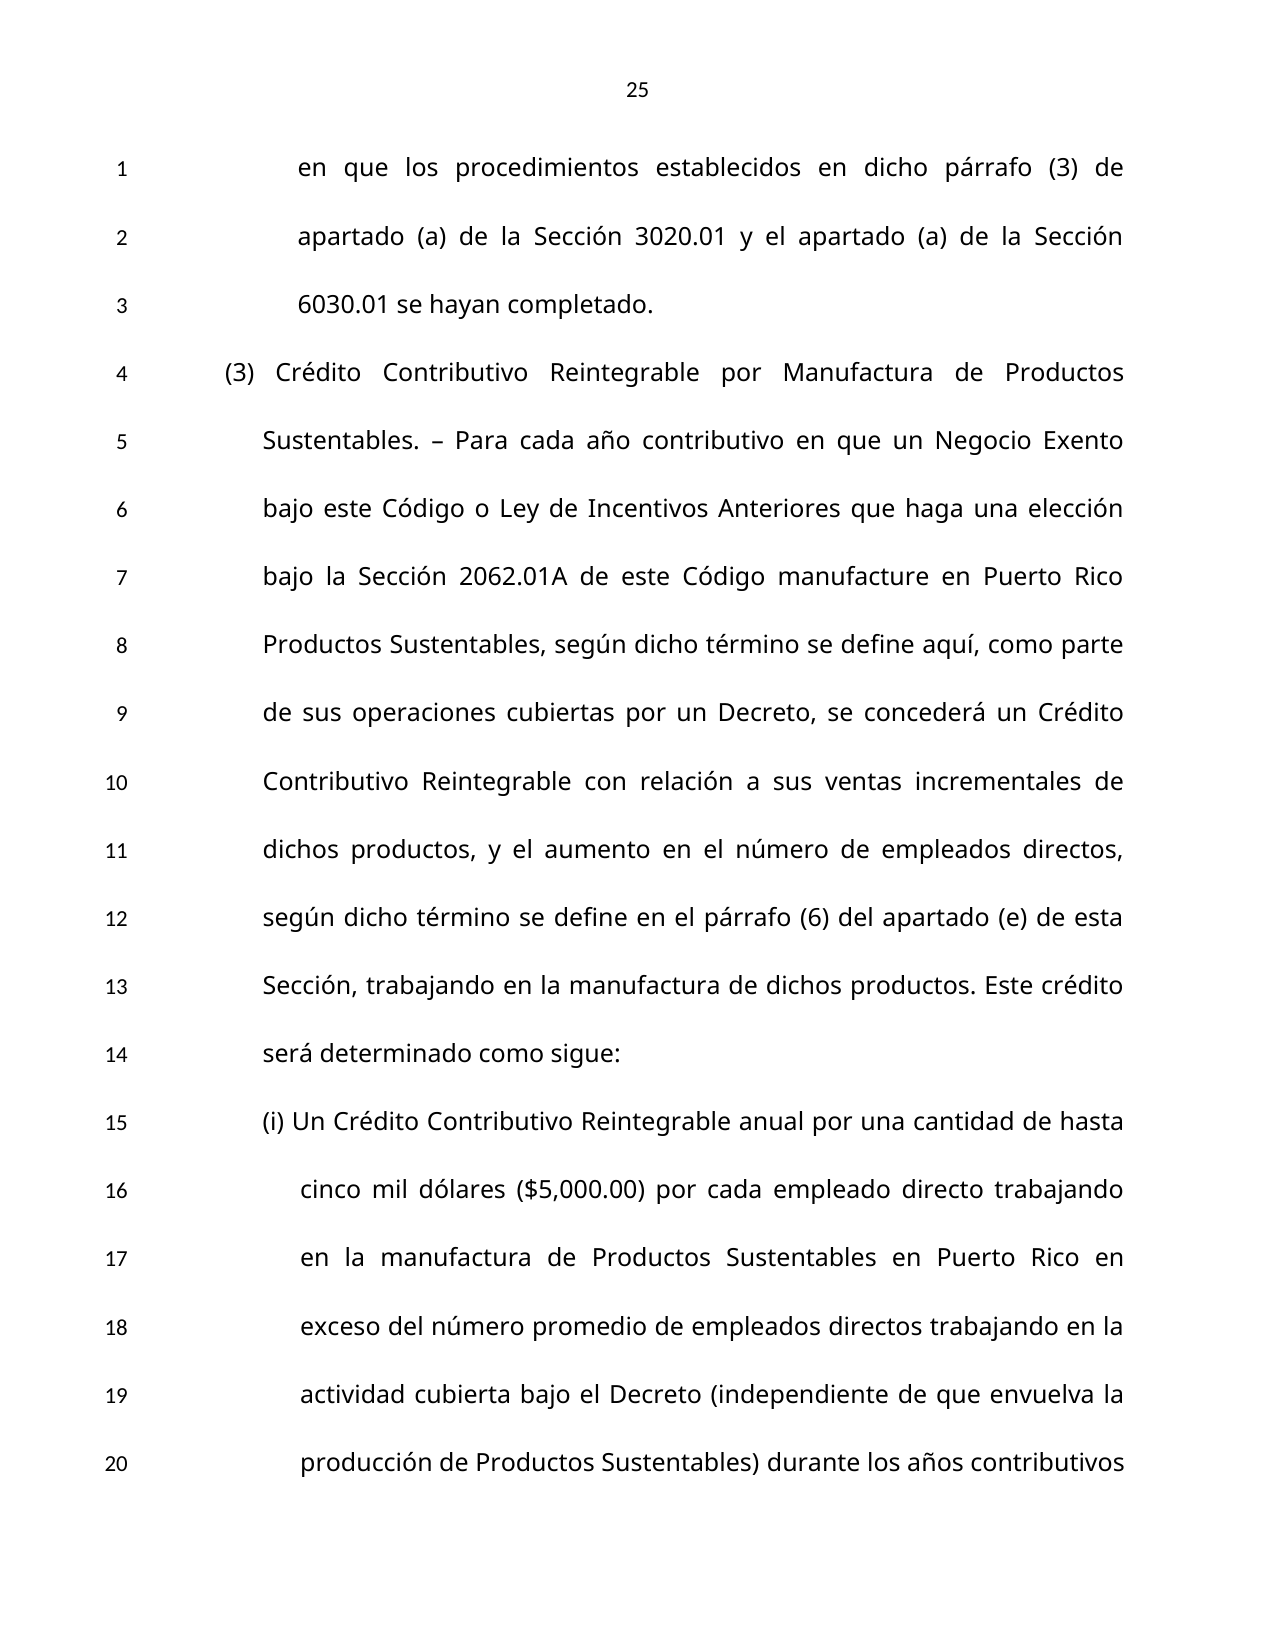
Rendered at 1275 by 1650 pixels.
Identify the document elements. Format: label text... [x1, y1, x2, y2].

list (3) Crédito Contributivo Reintegrable por Manufactura de Productos Sustentables. – Para cada año contributivo en que un Negocio Exento bajo este Código o Ley de Incentivos Anteriores que haga una elección bajo la Sección 2062.01A de este Código manufacture en Puerto Rico Productos Sustentables, según dicho término se define aquí, como parte de sus operaciones cubiertas por un Decreto, se concederá un Crédito Contributivo Reintegrable con relación a sus ventas incrementales de dichos productos, y el aumento en el número de empleados directos, según dicho término se define en el párrafo (6) del apartado (e) de esta Sección, trabajando en la manufactura de dichos productos. Este crédito será determinado como sigue: [225, 354, 1125, 1070]
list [262, 1104, 1125, 1478]
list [297, 150, 1125, 320]
